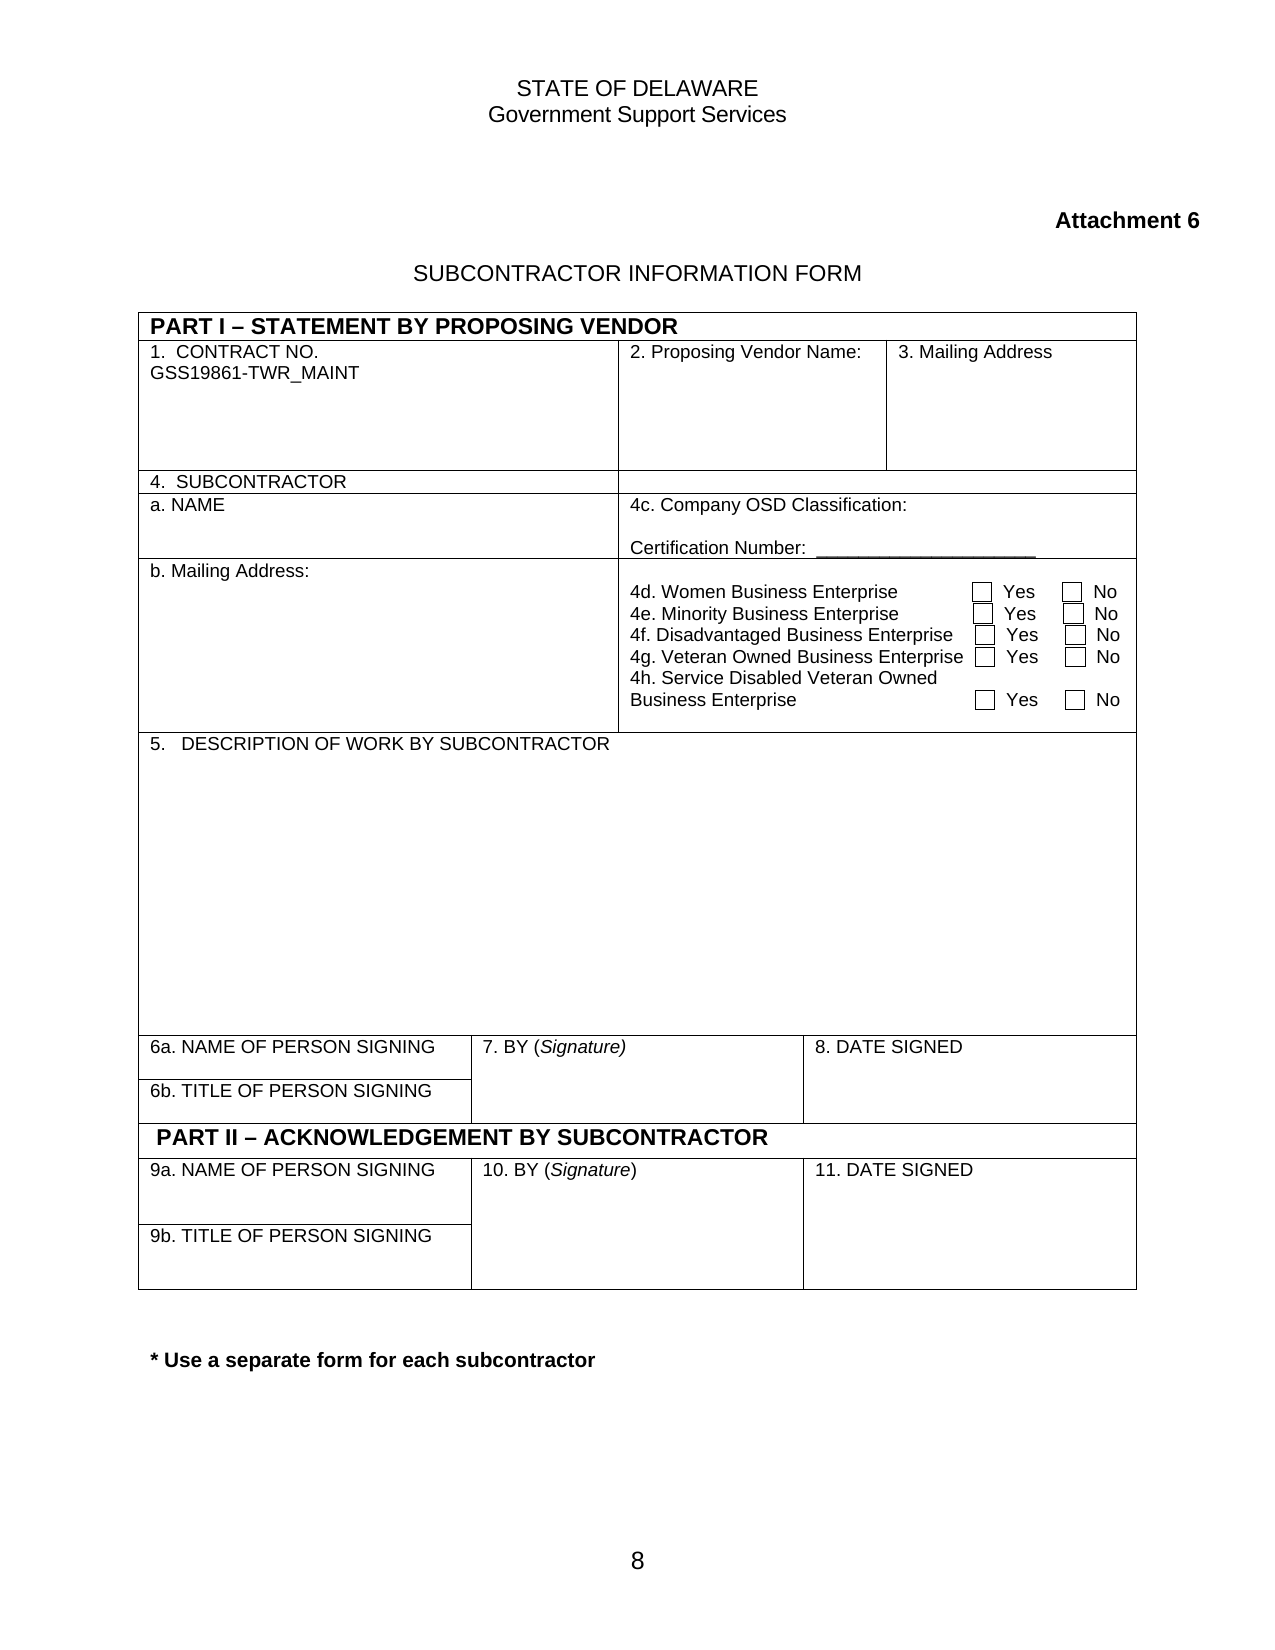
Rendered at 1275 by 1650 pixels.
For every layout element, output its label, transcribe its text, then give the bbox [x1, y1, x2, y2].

table_cell [619, 471, 1136, 493]
table_cell PART II – ACKNOWLEDGEMENT BY SUBCONTRACTOR [139, 1124, 1136, 1158]
table_cell 9b. TITLE OF PERSON SIGNING [139, 1225, 471, 1289]
table_cell 1. CONTRACT NO. GSS19861-TWR_MAINT [139, 341, 618, 470]
text SUBCONTRACTOR INFORMATION FORM [75, 259, 1200, 286]
text * Use a separate form for each subcontractor [75, 1348, 1200, 1372]
table_cell 4c. Company OSD Classification: Certification Number: _____________________ [619, 494, 1136, 558]
table_cell 6a. NAME OF PERSON SIGNING [139, 1036, 471, 1079]
text Attachment 6 [75, 207, 1200, 233]
table_cell 2. Proposing Vendor Name: [619, 341, 886, 470]
table_cell 10. BY (Signature) [472, 1159, 803, 1289]
table_cell a. NAME [139, 494, 618, 558]
table_cell 7. BY (Signature) [472, 1036, 803, 1123]
table_cell 9a. NAME OF PERSON SIGNING [139, 1159, 471, 1223]
table_cell 4. SUBCONTRACTOR [139, 471, 618, 493]
table_cell 8. DATE SIGNED [804, 1036, 1136, 1123]
table_cell 6b. TITLE OF PERSON SIGNING [139, 1080, 471, 1123]
table_cell 11. DATE SIGNED [804, 1159, 1136, 1289]
table_cell 4d. Women Business Enterprise Yes No 4e. Minority Business Enterprise Yes No 4f. Disadvantaged Business Enterprise Yes No 4g. Veteran Owned Business Enterprise Yes No 4h. Service Disabled Veteran Owned Business Enterprise Yes No [619, 559, 1136, 732]
table_cell b. Mailing Address: [139, 559, 618, 732]
table_cell 5. DESCRIPTION OF WORK BY SUBCONTRACTOR [139, 733, 1136, 1035]
table_cell 3. Mailing Address [887, 341, 1136, 470]
table_header PART I – STATEMENT BY PROPOSING VENDOR [139, 313, 1136, 339]
